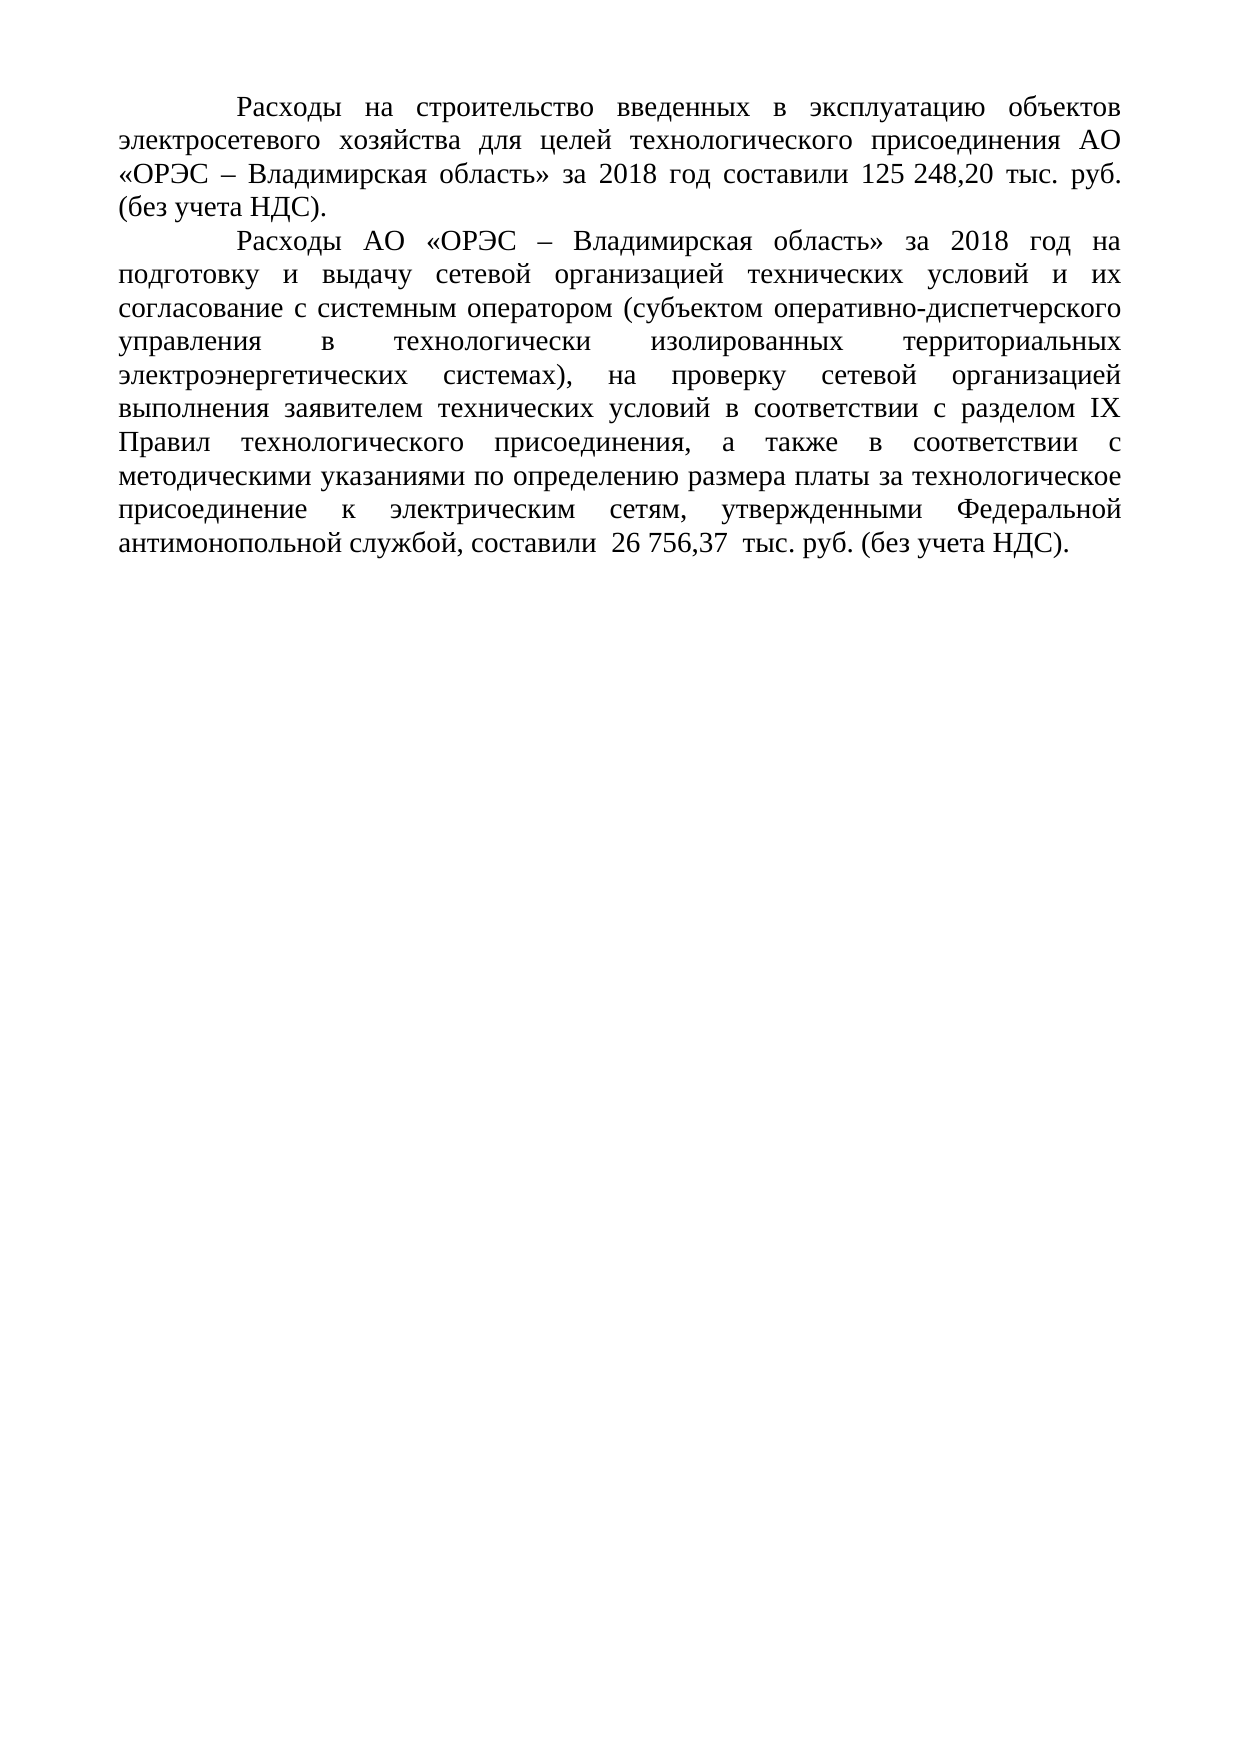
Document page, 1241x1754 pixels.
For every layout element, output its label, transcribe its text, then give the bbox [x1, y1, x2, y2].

text Расходы на строительство введенных в эксплуатацию объектов электросетевого хозяйства для целей технологического присоединения АО «ОРЭС – Владимирская область» за 2018 год составили 125 248,20 тыс. руб. (без учета НДС). [118, 89, 1122, 223]
text Расходы АО «ОРЭС – Владимирская область» за 2018 год на подготовку и выдачу сетевой организацией технических условий и их согласование с системным оператором (субъектом оперативно-диспетчерского управления в технологически изолированных территориальных электроэнергетических системах), на проверку сетевой организацией выполнения заявителем технических условий в соответствии с разделом IX Правил технологического присоединения, а также в соответствии с методическими указаниями по определению размера платы за технологическое присоединение к электрическим сетям, утвержденными Федеральной антимонопольной службой, составили 26 756,37 тыс. руб. (без учета НДС). [118, 223, 1122, 558]
